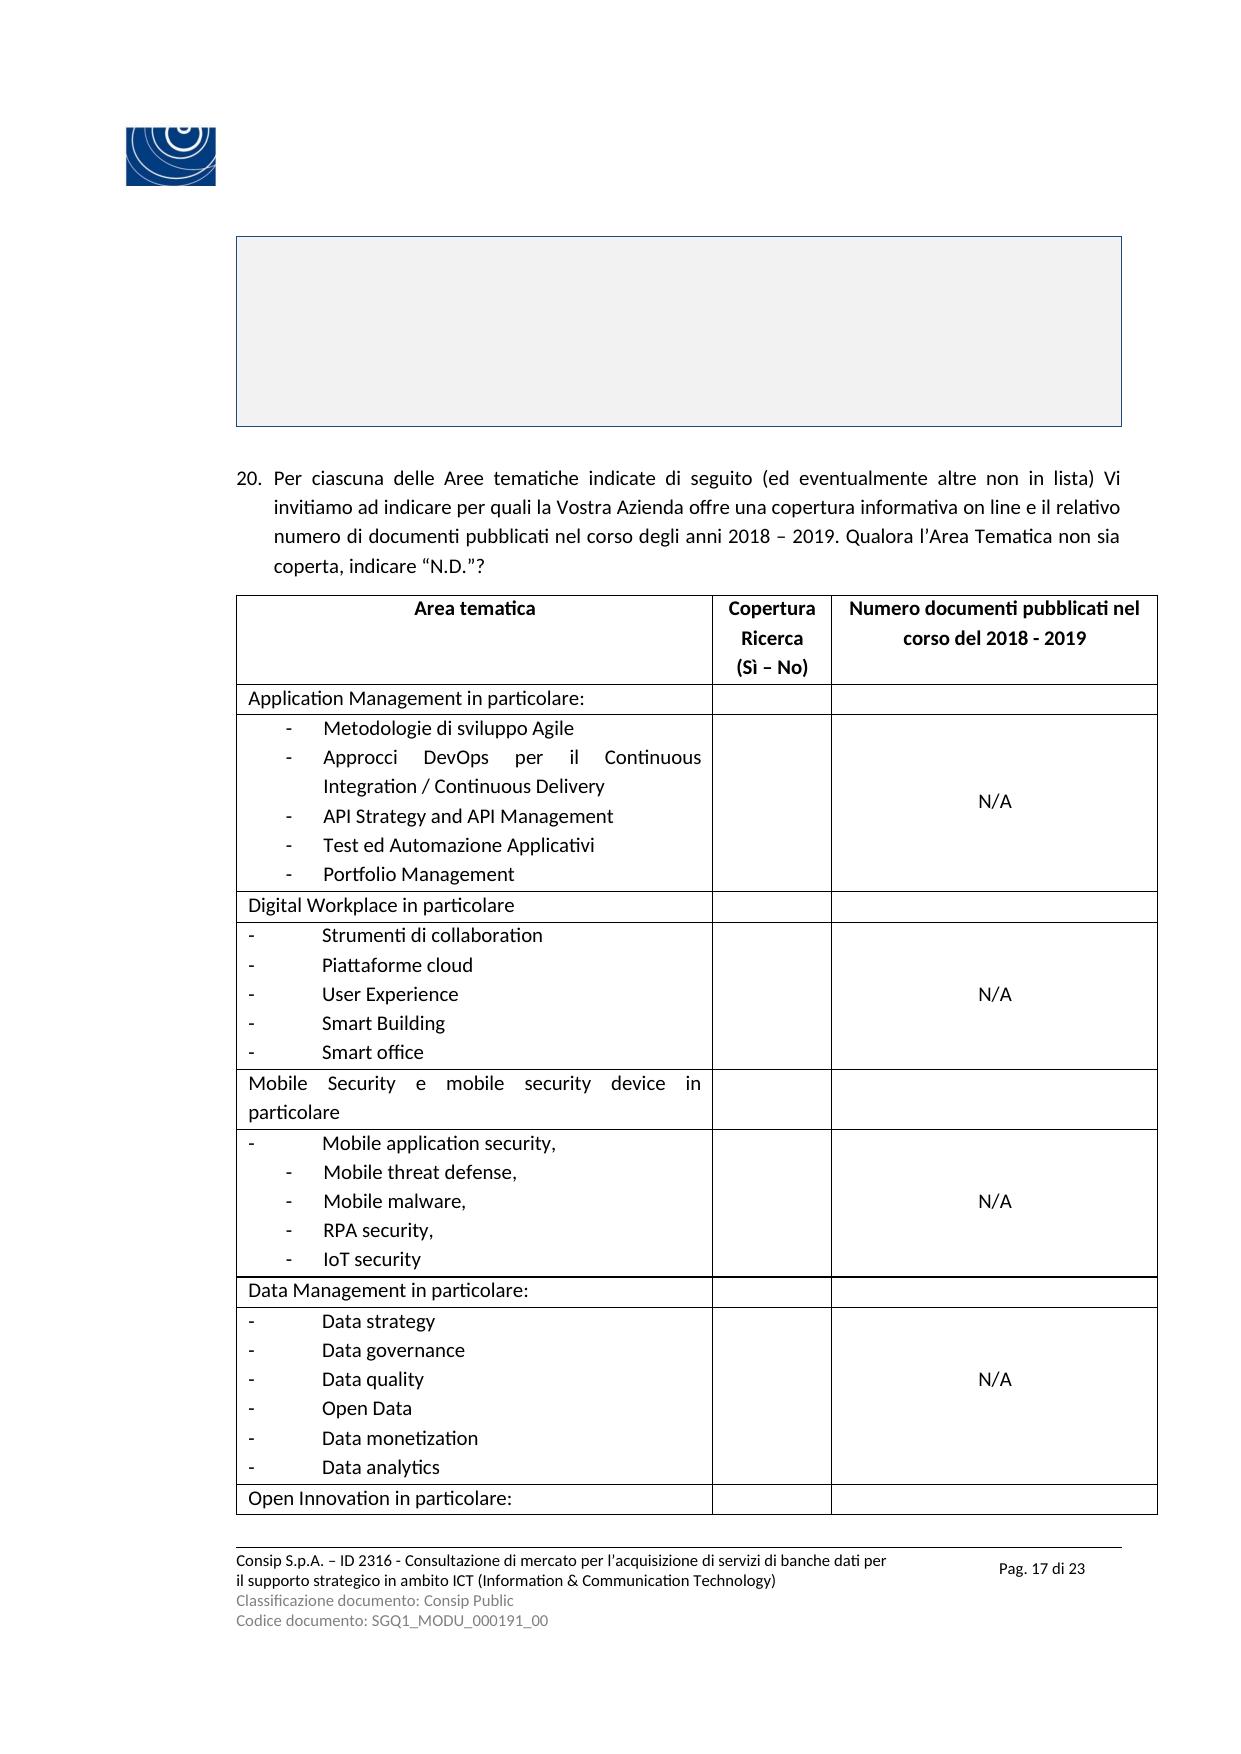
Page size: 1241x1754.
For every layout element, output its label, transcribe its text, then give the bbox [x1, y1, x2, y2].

table_cell [713, 1130, 831, 1276]
table_cell [713, 923, 831, 1069]
table_cell [832, 1278, 1157, 1307]
table_cell N/A [832, 923, 1157, 1069]
table_cell - Data strategy - Data governance - Data quality - Open Data - Data monetization - Data analytics [237, 1308, 712, 1484]
table_cell [713, 1485, 831, 1514]
table_header Area tematica [237, 596, 712, 684]
table_cell [832, 1485, 1157, 1514]
table_header [237, 237, 1121, 426]
table_cell [832, 892, 1157, 922]
table_cell Open Innovation in particolare: [237, 1485, 712, 1514]
table_cell Application Management in particolare: [237, 685, 712, 714]
table_cell [832, 685, 1157, 714]
table_cell [713, 892, 831, 922]
table_cell N/A [832, 1130, 1157, 1276]
table_cell - Mobile application security, Mobile threat defense, Mobile malware, RPA security, IoT security [237, 1130, 712, 1276]
table_cell [832, 1070, 1157, 1129]
table_cell [713, 1070, 831, 1129]
table_header Numero documenti pubblicati nel corso del 2018 - 2019 [832, 596, 1157, 684]
table_cell [713, 715, 831, 891]
table_cell [713, 685, 831, 714]
table_cell Mobile Security e mobile security device in particolare [237, 1070, 712, 1129]
table_cell [713, 1278, 831, 1307]
table_cell Digital Workplace in particolare [237, 892, 712, 922]
picture [0, 0, 216, 184]
table_cell N/A [832, 1308, 1157, 1484]
table_cell Data Management in particolare: [237, 1278, 712, 1307]
table_cell Metodologie di sviluppo Agile Approcci DevOps per il Continuous Integration / Continuous Delivery API Strategy and API Management Test ed Automazione Applicativi Portfolio Management [237, 715, 712, 891]
table_cell - Strumenti di collaboration - Piattaforme cloud - User Experience - Smart Building - Smart office [237, 923, 712, 1069]
list Per ciascuna delle Aree tematiche indicate di seguito (ed eventualmente altre non in lista) Vi invitiamo ad indicare per quali la Vostra Azienda offre una copertura informativa on line e il relativo numero di documenti pubblicati nel corso degli anni 2018 – 2019. Qualora l’Area Tematica non sia coperta, indicare “N.D.”? [236, 465, 1122, 578]
table_cell N/A [832, 715, 1157, 891]
table_header Copertura Ricerca (Sì – No) [713, 596, 831, 684]
table_cell [713, 1308, 831, 1484]
